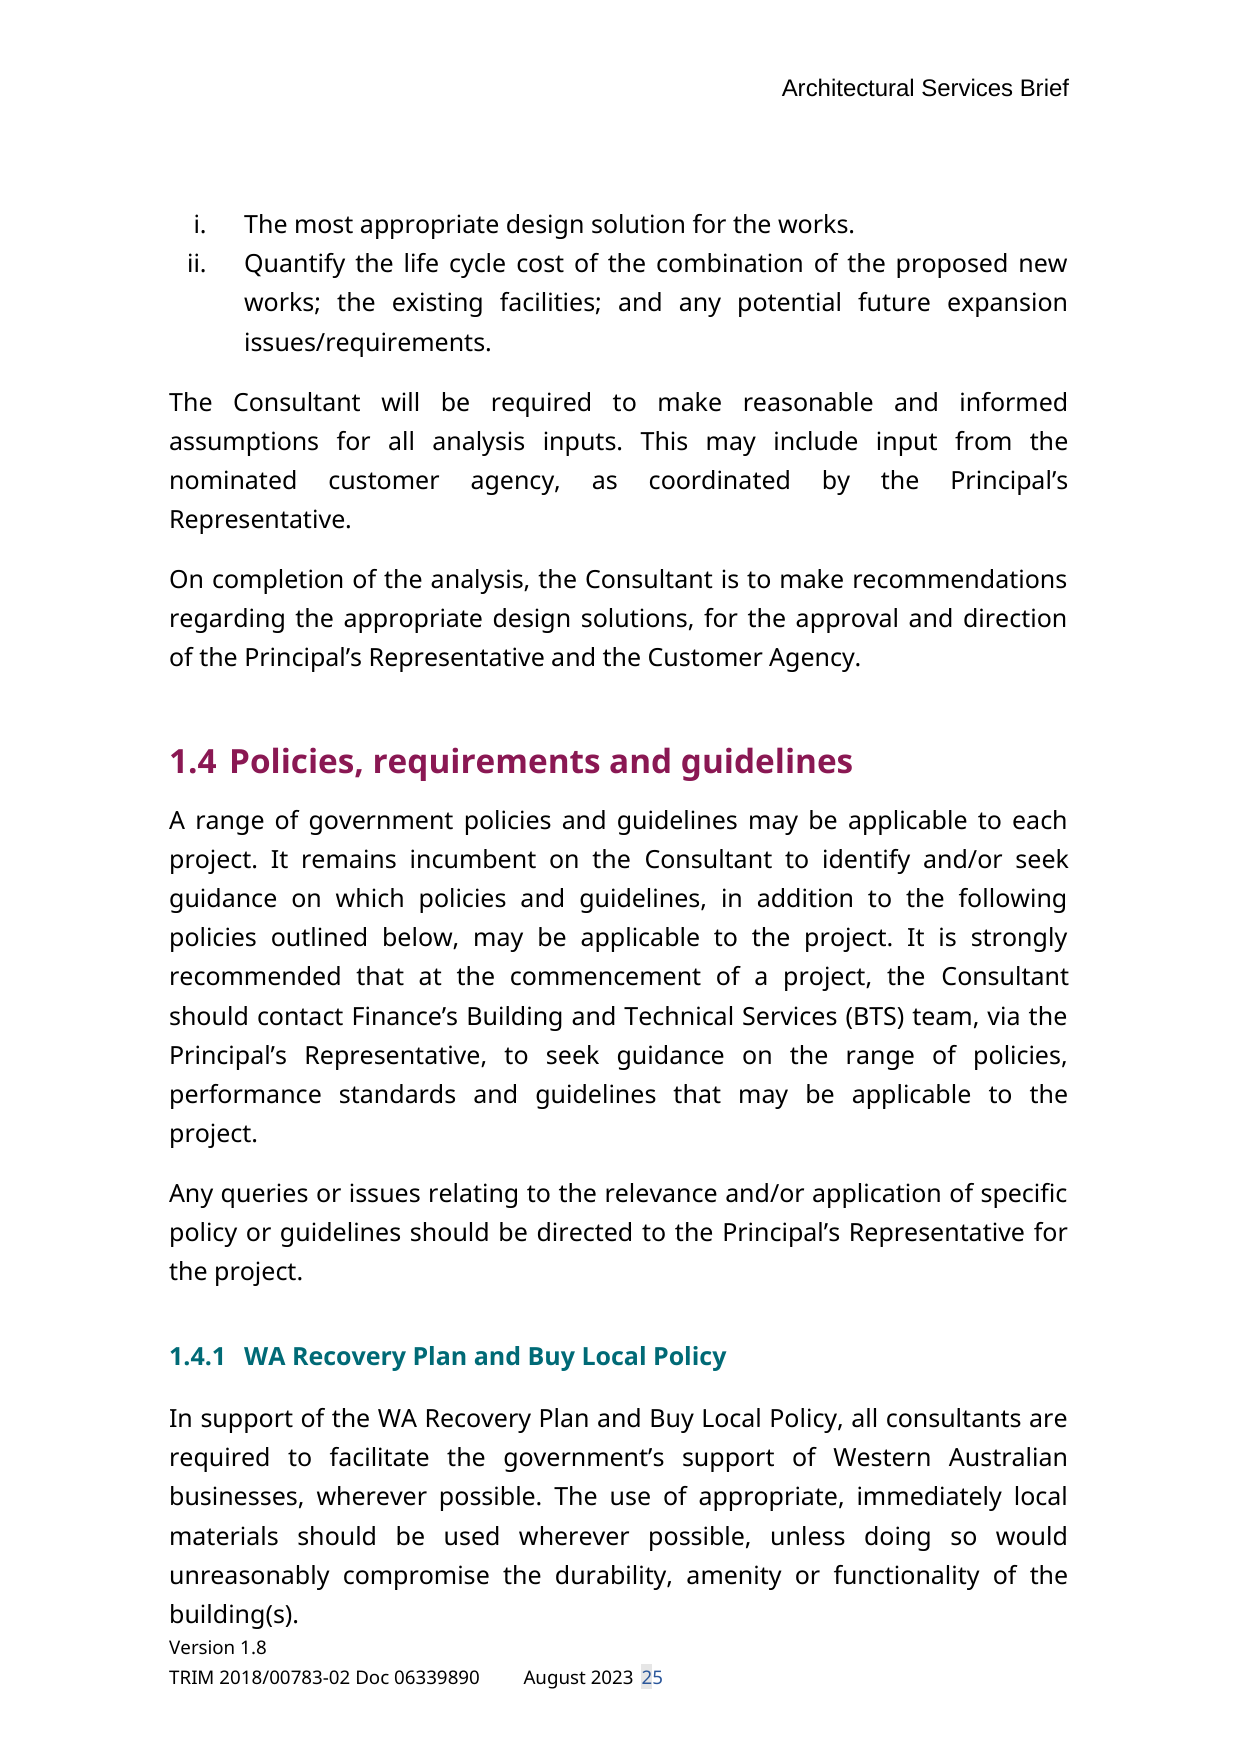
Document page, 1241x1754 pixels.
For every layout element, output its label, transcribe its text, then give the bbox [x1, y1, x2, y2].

text On completion of the analysis, the Consultant is to make recommendations regarding the appropriate design solutions, for the approval and direction of the Principal’s Representative and the Customer Agency. [169, 562, 1069, 674]
text In support of the WA Recovery Plan and Buy Local Policy, all consultants are required to facilitate the government’s support of Western Australian businesses, wherever possible. The use of appropriate, immediately local materials should be used wherever possible, unless doing so would unreasonably compromise the durability, amenity or functionality of the building(s). [169, 1401, 1069, 1631]
list Quantify the life cycle cost of the combination of the proposed new works; the existing facilities; and any potential future expansion issues/requirements. [206, 246, 1069, 358]
text The Consultant will be required to make reasonable and informed assumptions for all analysis inputs. This may include input from the nominated customer agency, as coordinated by the Principal’s Representative. [169, 384, 1069, 536]
text Any queries or issues relating to the relevance and/or application of specific policy or guidelines should be directed to the Principal’s Representative for the project. [169, 1176, 1069, 1288]
list The most appropriate design solution for the works. [206, 207, 1069, 241]
subtitle Policies, requirements and guidelines [169, 738, 1069, 783]
subtitle WA Recovery Plan and Buy Local Policy [169, 1339, 1069, 1373]
text A range of government policies and guidelines may be applicable to each project. It remains incumbent on the Consultant to identify and/or seek guidance on which policies and guidelines, in addition to the following policies outlined below, may be applicable to the project. It is strongly recommended that at the commencement of a project, the Consultant should contact Finance’s Building and Technical Services (BTS) team, via the Principal’s Representative, to seek guidance on the range of policies, performance standards and guidelines that may be applicable to the project. [169, 802, 1069, 1150]
